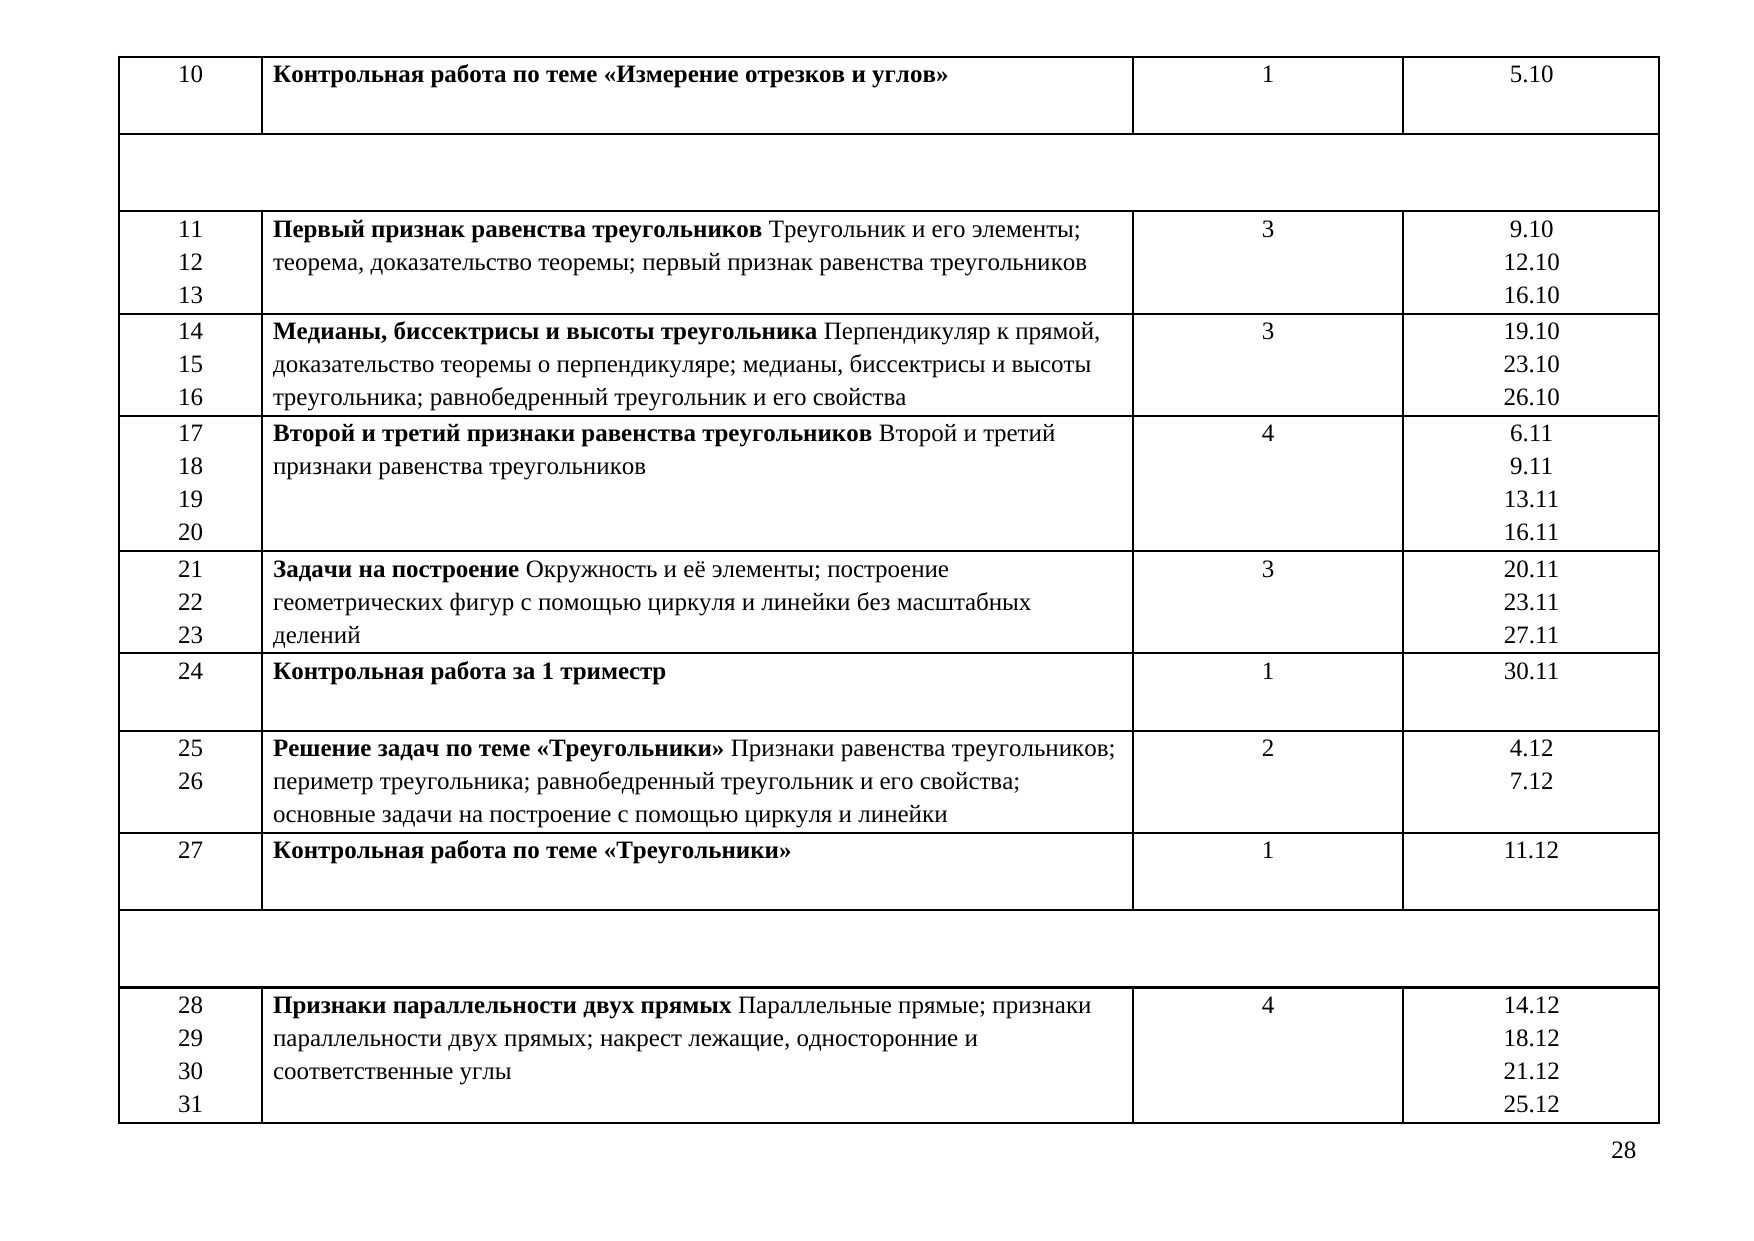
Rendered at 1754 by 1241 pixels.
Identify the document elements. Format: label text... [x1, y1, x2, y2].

table_cell 11.12 [1404, 834, 1658, 909]
table_cell Медианы, биссектрисы и высоты треугольника Перпендикуляр к прямой, доказательство теоремы о перпендикуляре; медианы, биссектрисы и высоты треугольника; равнобедренный треугольник и его свойства [263, 315, 1132, 415]
table_cell 4 [1134, 989, 1402, 1122]
table_cell 6.11 9.11 13.11 16.11 [1404, 417, 1658, 550]
table_cell 24 [120, 654, 261, 729]
table_cell 9.10 12.10 16.10 [1404, 212, 1658, 312]
table_cell 4 [1134, 417, 1402, 550]
table_cell 4.12 7.12 [1404, 732, 1658, 832]
table_cell 1 [1134, 654, 1402, 729]
table_cell Признаки параллельности двух прямых Параллельные прямые; признаки параллельности двух прямых; накрест лежащие, односторонние и соответственные углы [263, 989, 1132, 1122]
table_cell Контрольная работа по теме «Треугольники» [263, 834, 1132, 909]
table_cell Контрольная работа за 1 триместр [263, 654, 1132, 729]
table_cell 27 [120, 834, 261, 909]
table_cell 3 [1134, 315, 1402, 415]
table_cell 30.11 [1404, 654, 1658, 729]
table_cell 1 [1134, 834, 1402, 909]
table_cell 1 [1134, 58, 1402, 133]
table_cell 14 15 16 [120, 315, 261, 415]
table_cell 3 [1134, 212, 1402, 312]
table_cell 28 29 30 31 [120, 989, 261, 1122]
table_cell [120, 135, 1658, 210]
table_cell Первый признак равенства треугольников Треугольник и его элементы; теорема, доказательство теоремы; первый признак равенства треугольников [263, 212, 1132, 312]
table_cell Задачи на построение Окружность и её элементы; построение геометрических фигур с помощью циркуля и линейки без масштабных делений [263, 552, 1132, 652]
table_cell Второй и третий признаки равенства треугольников Второй и третий признаки равенства треугольников [263, 417, 1132, 550]
table_cell 14.12 18.12 21.12 25.12 [1404, 989, 1658, 1122]
table_cell 21 22 23 [120, 552, 261, 652]
table_cell 25 26 [120, 732, 261, 832]
table_cell 17 18 19 20 [120, 417, 261, 550]
table_cell [120, 911, 1658, 986]
table_cell Решение задач по теме «Треугольники» Признаки равенства треугольников; периметр треугольника; равнобедренный треугольник и его свойства; основные задачи на построение с помощью циркуля и линейки [263, 732, 1132, 832]
table_cell Контрольная работа по теме «Измерение отрезков и углов» [263, 58, 1132, 133]
table_cell 11 12 13 [120, 212, 261, 312]
table_cell 10 [120, 58, 261, 133]
table_cell 20.11 23.11 27.11 [1404, 552, 1658, 652]
table_cell 3 [1134, 552, 1402, 652]
table_cell 19.10 23.10 26.10 [1404, 315, 1658, 415]
table_cell 2 [1134, 732, 1402, 832]
table_cell 5.10 [1404, 58, 1658, 133]
